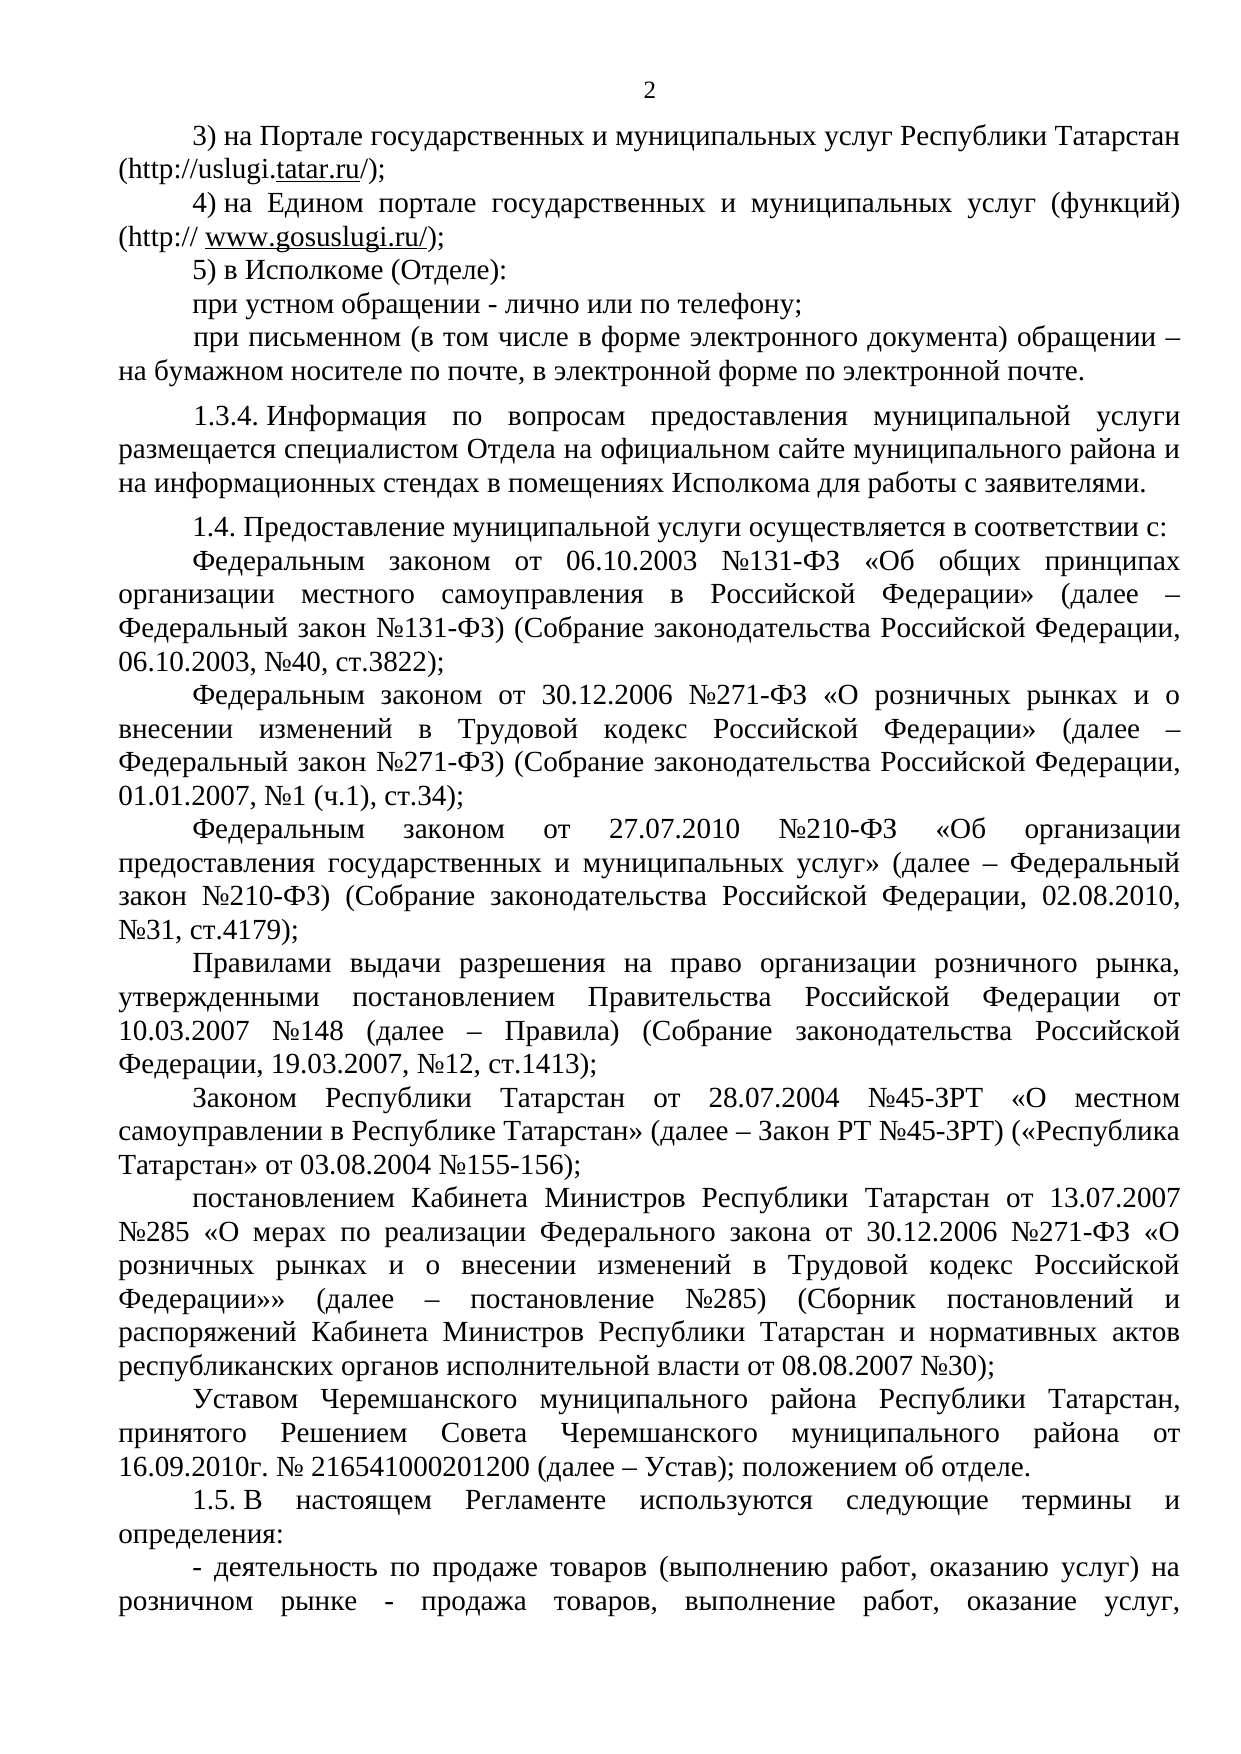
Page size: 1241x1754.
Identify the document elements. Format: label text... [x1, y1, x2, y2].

text при письменном (в том числе в форме электронного документа) обращении – на бумажном носителе по почте, в электронной форме по электронной почте. [118, 319, 1181, 386]
text 1.3.4. Информация по вопросам предоставления муниципальной услуги размещается специалистом Отдела на официальном сайте муниципального района и на информационных стендах в помещениях Исполкома для работы с заявителями. [118, 398, 1181, 498]
text Правилами выдачи разрешения на право организации розничного рынка, утвержденными постановлением Правительства Российской Федерации от 10.03.2007 №148 (далее – Правила) (Собрание законодательства Российской Федерации, 19.03.2007, №12, ст.1413); [118, 946, 1181, 1080]
text 1.5. В настоящем Регламенте используются следующие термины и определения: [118, 1482, 1181, 1549]
text 3) на Портале государственных и муниципальных услуг Республики Татарстан (http://uslugi.tatar.ru/); [118, 118, 1181, 185]
text Федеральным законом от 06.10.2003 №131-ФЗ «Об общих принципах организации местного самоуправления в Российской Федерации» (далее – Федеральный закон №131-ФЗ) (Собрание законодательства Российской Федерации, 06.10.2003, №40, ст.3822); [118, 543, 1181, 677]
text Уставом Черемшанского муниципального района Республики Татарстан, принятого Решением Совета Черемшанского муниципального района от 16.09.2010г. № 216541000201200 (далее – Устав); положением об отделе. [118, 1382, 1181, 1482]
text 4) на Едином портале государственных и муниципальных услуг (функций) (http:// www.gosuslugi.ru/); [118, 185, 1181, 252]
text 1.4. Предоставление муниципальной услуги осуществляется в соответствии с: [118, 509, 1181, 543]
text Федеральным законом от 30.12.2006 №271-ФЗ «О розничных рынках и о внесении изменений в Трудовой кодекс Российской Федерации» (далее – Федеральный закон №271-ФЗ) (Собрание законодательства Российской Федерации, 01.01.2007, №1 (ч.1), ст.34); [118, 677, 1181, 811]
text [118, 1549, 1181, 1616]
text при устном обращении - лично или по телефону; [118, 286, 1181, 319]
text 5) в Исполкоме (Отделе): [118, 252, 1181, 286]
text постановлением Кабинета Министров Республики Татарстан от 13.07.2007 №285 «О мерах по реализации Федерального закона от 30.12.2006 №271-ФЗ «О розничных рынках и о внесении изменений в Трудовой кодекс Российской Федерации»» (далее – постановление №285) (Сборник постановлений и распоряжений Кабинета Министров Республики Татарстан и нормативных актов республиканских органов исполнительной власти от 08.08.2007 №30); [118, 1180, 1181, 1382]
text Законом Республики Татарстан от 28.07.2004 №45-ЗРТ «О местном самоуправлении в Республике Татарстан» (далее – Закон РТ №45-ЗРТ) («Республика Татарстан» от 03.08.2004 №155-156); [118, 1080, 1181, 1180]
text Федеральным законом от 27.07.2010 №210-ФЗ «Об организации предоставления государственных и муниципальных услуг» (далее – Федеральный закон №210-ФЗ) (Собрание законодательства Российской Федерации, 02.08.2010, №31, ст.4179); [118, 811, 1181, 946]
